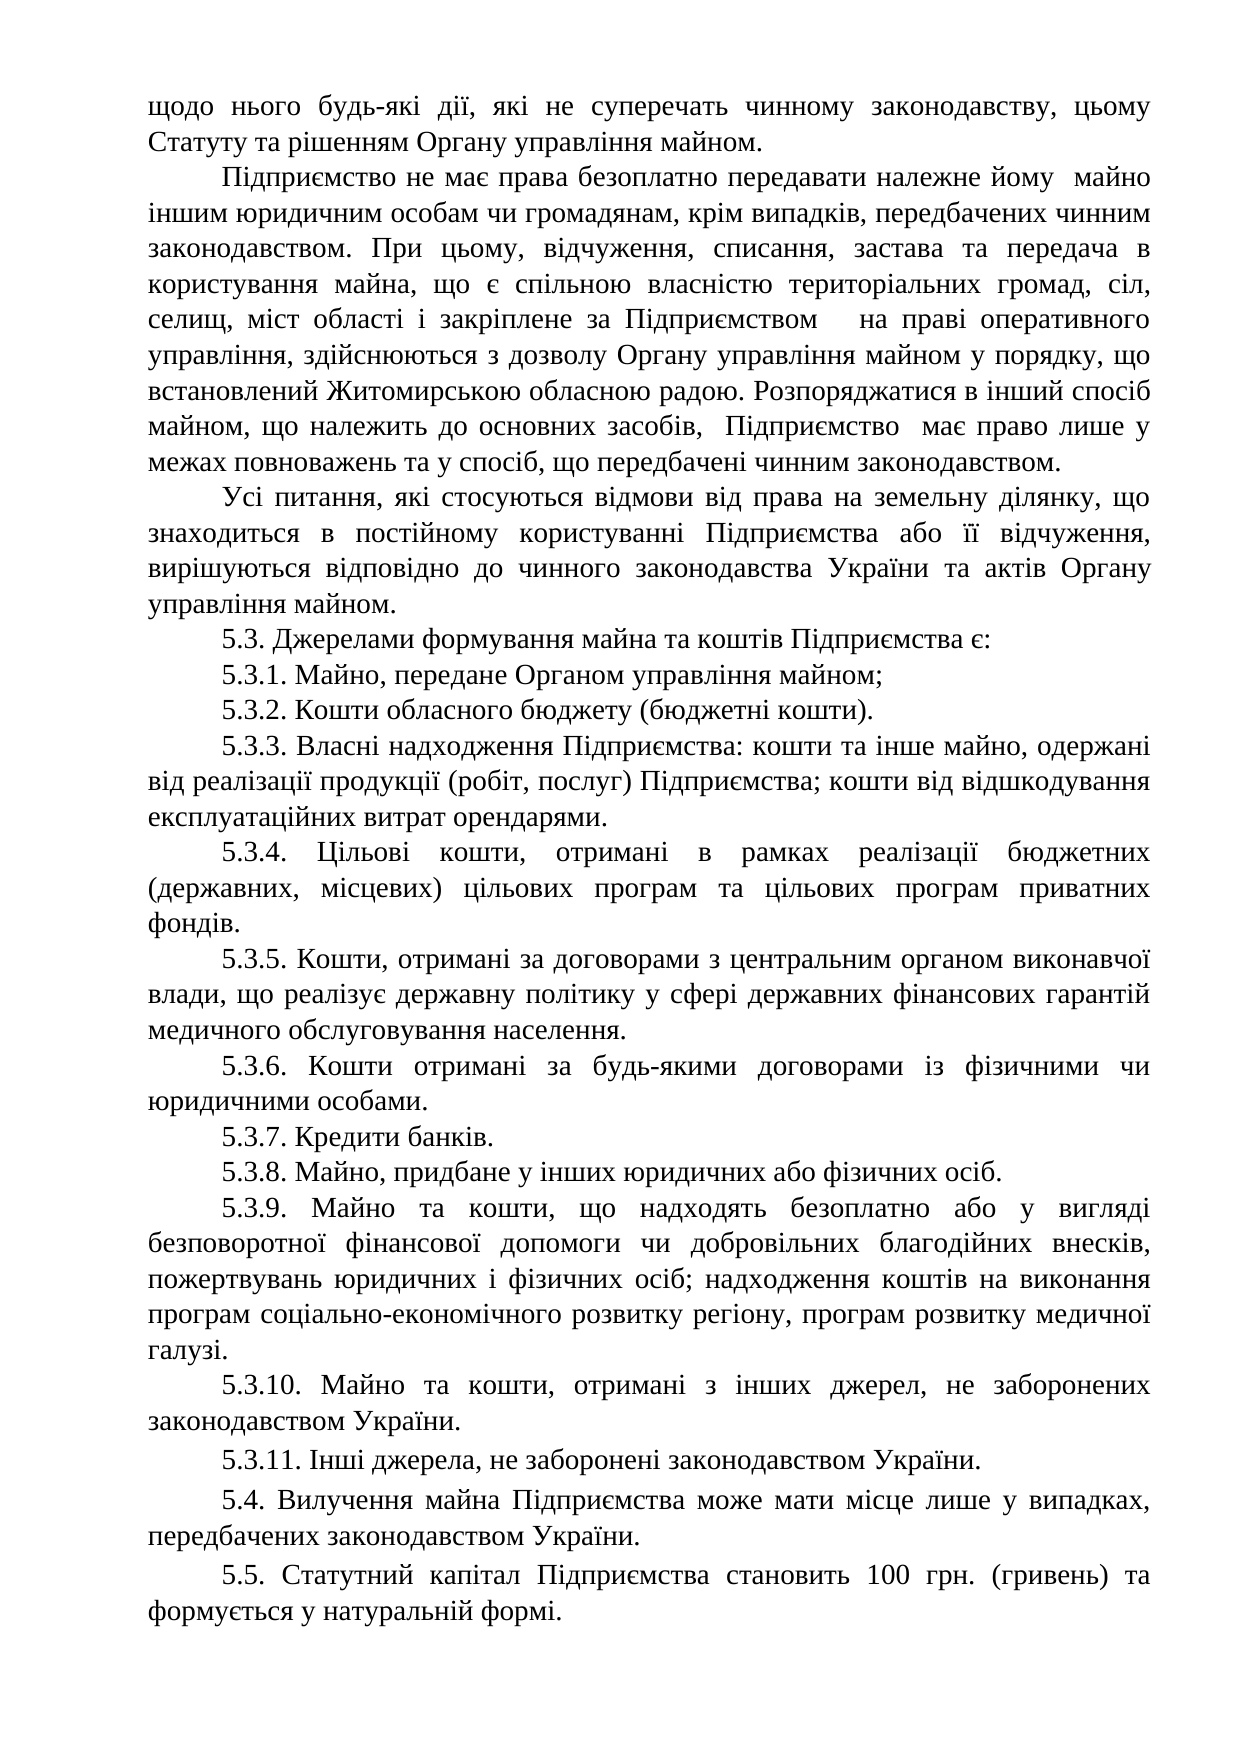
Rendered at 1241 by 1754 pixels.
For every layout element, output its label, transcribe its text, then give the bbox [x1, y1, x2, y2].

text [148, 88, 1152, 158]
text 5.3.5. Кошти, отримані за договорами з центральним органом виконавчої влади, що реалізує державну політику у сфері державних фінансових гарантій медичного обслуговування населення. [148, 941, 1152, 1046]
text 5.3.1. Майно, передане Органом управління майном; [148, 657, 1152, 690]
text 5.3.9. Майно та кошти, що надходять безоплатно або у вигляді безповоротної фінансової допомоги чи добровільних благодійних внесків, пожертвувань юридичних і фізичних осіб; надходження коштів на виконання програм соціально-економічного розвитку регіону, програм розвитку медичної галузі. [148, 1190, 1152, 1365]
text 5.3.4. Цільові кошти, отримані в рамках реалізації бюджетних (державних, місцевих) цільових програм та цільових програм приватних фондів. [148, 834, 1152, 939]
text Підприємство не має права безоплатно передавати належне йому майно іншим юридичним особам чи громадянам, крім випадків, передбачених чинним законодавством. При цьому, відчуження, списання, застава та передача в користування майна, що є спільною власністю територіальних громад, сіл, селищ, міст області і закріплене за Підприємством на праві оперативного управління, здійснюються з дозволу Органу управління майном у порядку, що встановлений Житомирською обласною радою. Розпоряджатися в інший спосіб майном, що належить до основних засобів, Підприємство має право лише у межах повноважень та у спосіб, що передбачені чинним законодавством. [148, 159, 1152, 477]
text 5.4. Вилучення майна Підприємства може мати місце лише у випадках, передбачених законодавством України. [148, 1482, 1152, 1551]
text Усі питання, які стосуються відмови від права на земельну ділянку, що знаходиться в постійному користуванні Підприємства або її відчуження, вирішуються відповідно до чинного законодавства України та актів Органу управління майном. [148, 479, 1152, 619]
text 5.3. Джерелами формування майна та коштів Підприємства є: [148, 621, 1152, 655]
text 5.5. Статутний капітал Підприємства становить 100 грн. (гривень) та формується у натуральній формі. [148, 1557, 1152, 1626]
text 5.3.3. Власні надходження Підприємства: кошти та інше майно, одержані від реалізації продукції (робіт, послуг) Підприємства; кошти від відшкодування експлуатаційних витрат орендарями. [148, 728, 1152, 832]
text 5.3.2. Кошти обласного бюджету (бюджетні кошти). [148, 692, 1152, 726]
text 5.3.7. Кредити банків. [148, 1119, 1152, 1152]
text 5.3.11. Інші джерела, не заборонені законодавством України. [148, 1442, 1152, 1476]
text 5.3.6. Кошти отримані за будь-якими договорами із фізичними чи юридичними особами. [148, 1048, 1152, 1117]
text 5.3.8. Майно, придбане у інших юридичних або фізичних осіб. [148, 1154, 1152, 1188]
text 5.3.10. Майно та кошти, отримані з інших джерел, не заборонених законодавством України. [148, 1367, 1152, 1436]
